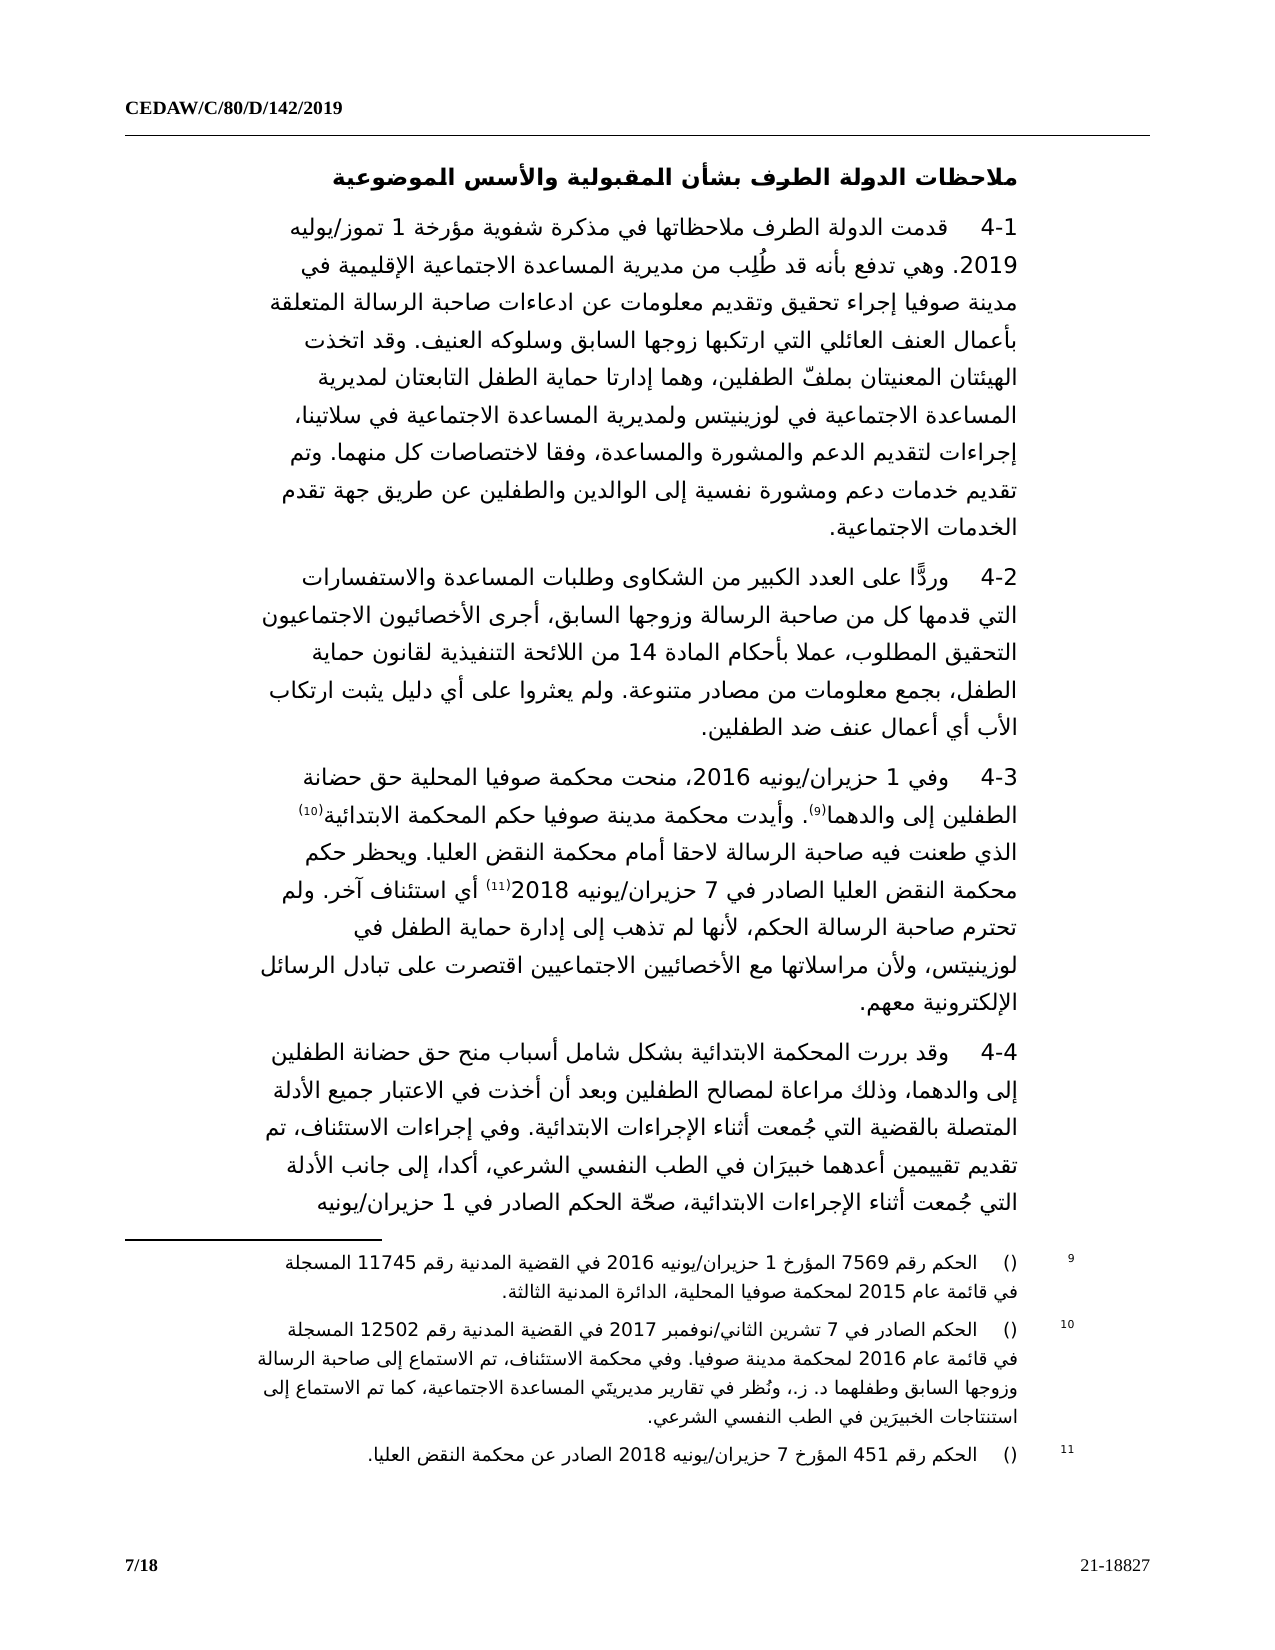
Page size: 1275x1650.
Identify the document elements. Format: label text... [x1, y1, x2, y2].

text 4-1 قدمت الدولة الطرف ملاحظاتها في مذكرة شفوية مؤرخة 1 تموز/يوليه 2019. وهي تدفع بأنه قد طُلِب من مديرية المساعدة الاجتماعية الإقليمية في مدينة صوفيا إجراء تحقيق وتقديم معلومات عن ادعاءات صاحبة الرسالة المتعلقة بأعمال العنف العائلي التي ارتكبها زوجها السابق وسلوكه العنيف. وقد اتخذت الهيئتان المعنيتان بملفّ الطفلين، وهما إدارتا حماية الطفل التابعتان لمديرية المساعدة الاجتماعية في لوزينيتس ولمديرية المساعدة الاجتماعية في سلاتينا، إجراءات لتقديم الدعم والمشورة والمساعدة، وفقا لاختصاصات كل منهما. وتم تقديم خدمات دعم ومشورة نفسية إلى الوالدين والطفلين عن طريق جهة تقدم الخدمات الاجتماعية. [257, 206, 1018, 543]
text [257, 1031, 1018, 1218]
text 4-3 وفي 1 حزيران/يونيه 2016، منحت محكمة صوفيا المحلية حق حضانة الطفلين إلى والدهما(). وأيدت محكمة مدينة صوفيا حكم المحكمة الابتدائية() الذي طعنت فيه صاحبة الرسالة لاحقا أمام محكمة النقض العليا. ويحظر حكم محكمة النقض العليا الصادر في 7 حزيران/يونيه 2018() أي استئناف آخر. ولم تحترم صاحبة الرسالة الحكم، لأنها لم تذهب إلى إدارة حماية الطفل في لوزينيتس، ولأن مراسلاتها مع الأخصائيين الاجتماعيين اقتصرت على تبادل الرسائل الإلكترونية معهم. [257, 756, 1018, 1018]
text ملاحظات الدولة الطرف بشأن المقبولية والأسس الموضوعية [257, 156, 1150, 193]
text 4-2 وردًّا على العدد الكبير من الشكاوى وطلبات المساعدة والاستفسارات التي قدمها كل من صاحبة الرسالة وزوجها السابق، أجرى الأخصائيون الاجتماعيون التحقيق المطلوب، عملا بأحكام المادة 14 من اللائحة التنفيذية لقانون حماية الطفل، بجمع معلومات من مصادر متنوعة. ولم يعثروا على أي دليل يثبت ارتكاب الأب أي أعمال عنف ضد الطفلين. [257, 556, 1018, 743]
